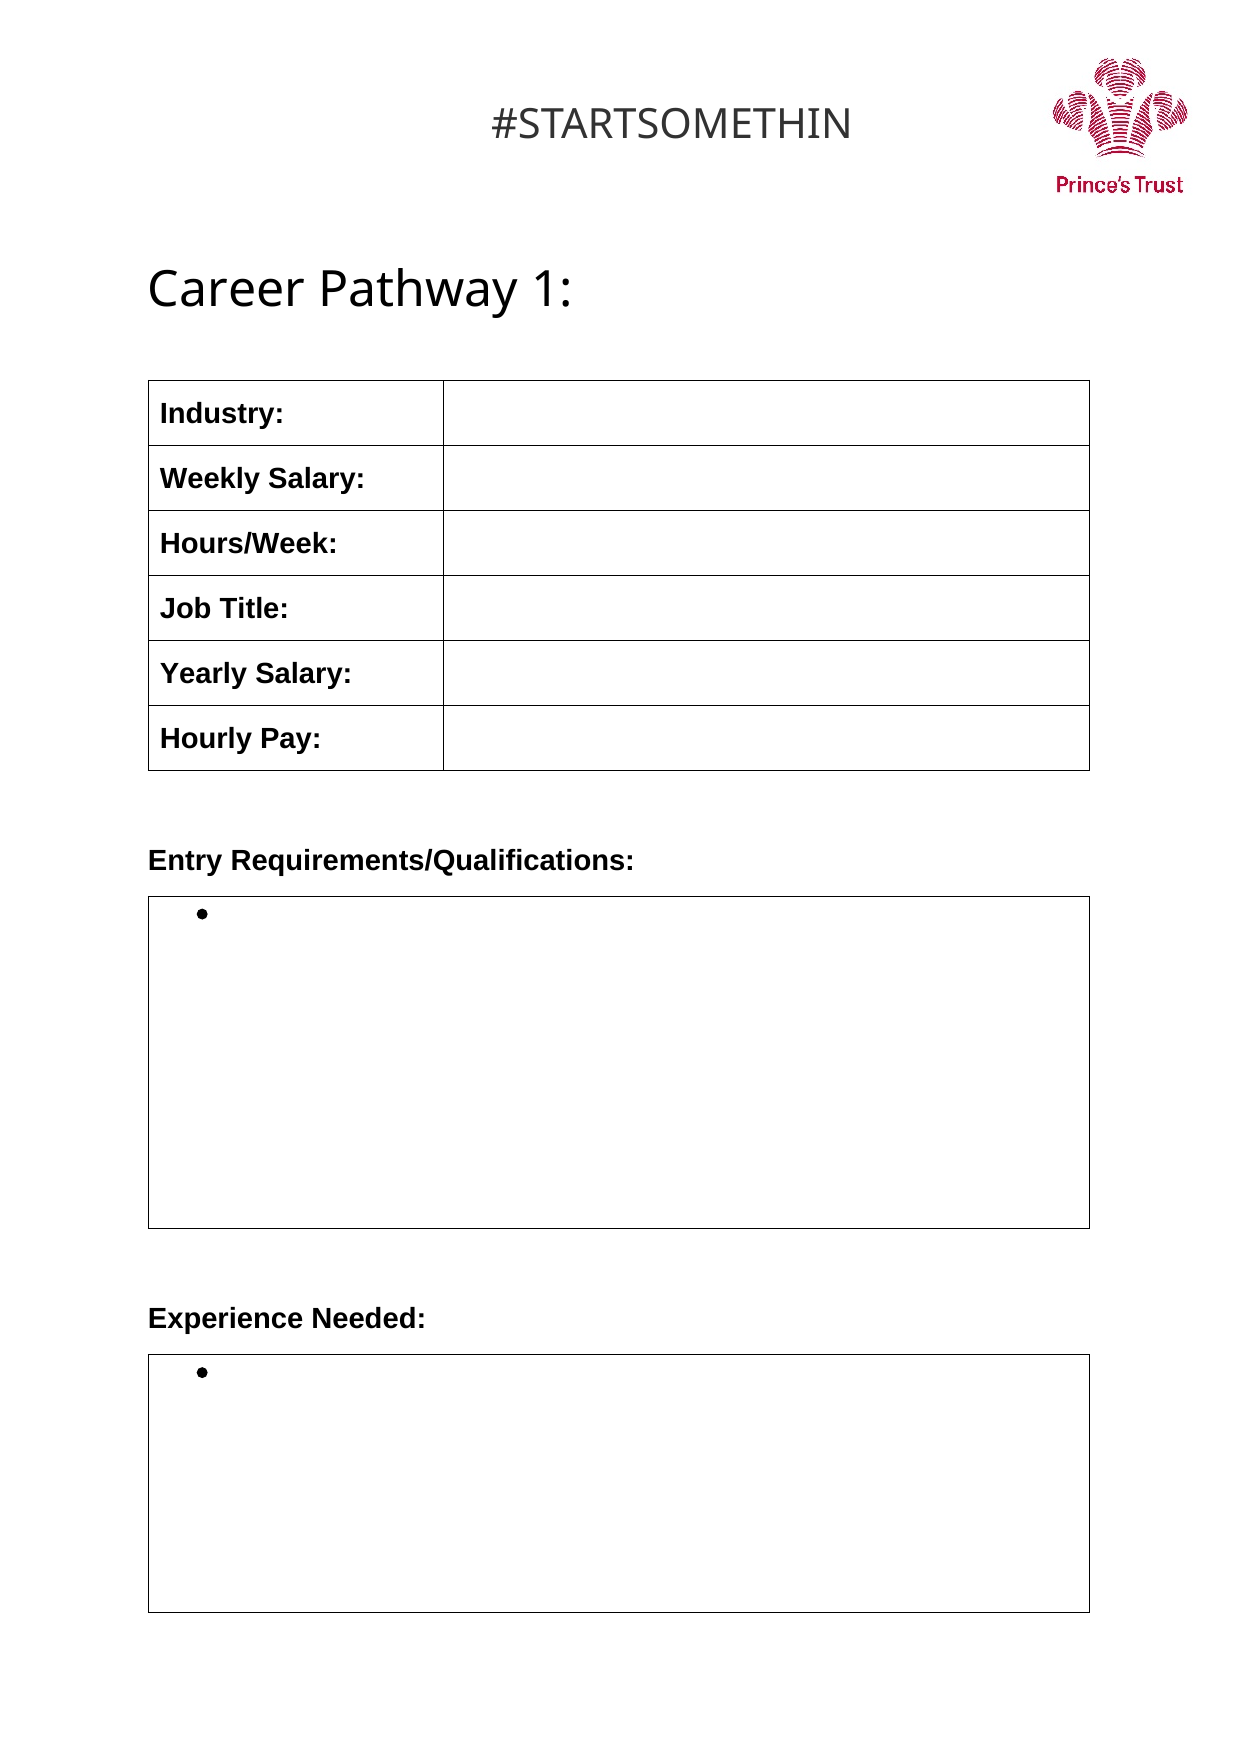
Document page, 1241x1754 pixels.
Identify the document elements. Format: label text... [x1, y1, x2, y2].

table_cell [444, 706, 1089, 770]
table_cell [444, 641, 1089, 705]
table_cell [444, 446, 1089, 510]
table_header [149, 1355, 1089, 1612]
table_cell Job Title: [149, 576, 443, 640]
table_cell [444, 576, 1089, 640]
text Experience Needed: [148, 1302, 1090, 1335]
table_cell Yearly Salary: [149, 641, 443, 705]
table_header [444, 381, 1089, 445]
text Entry Requirements/Qualifications: [148, 843, 1090, 877]
table_cell Hours/Week: [149, 511, 443, 575]
table_header Industry: [149, 381, 443, 445]
table_header [149, 897, 1089, 1228]
subtitle Career Pathway 1: [148, 253, 1090, 321]
table_cell Hourly Pay: [149, 706, 443, 770]
table_cell [444, 511, 1089, 575]
table_cell Weekly Salary: [149, 446, 443, 510]
